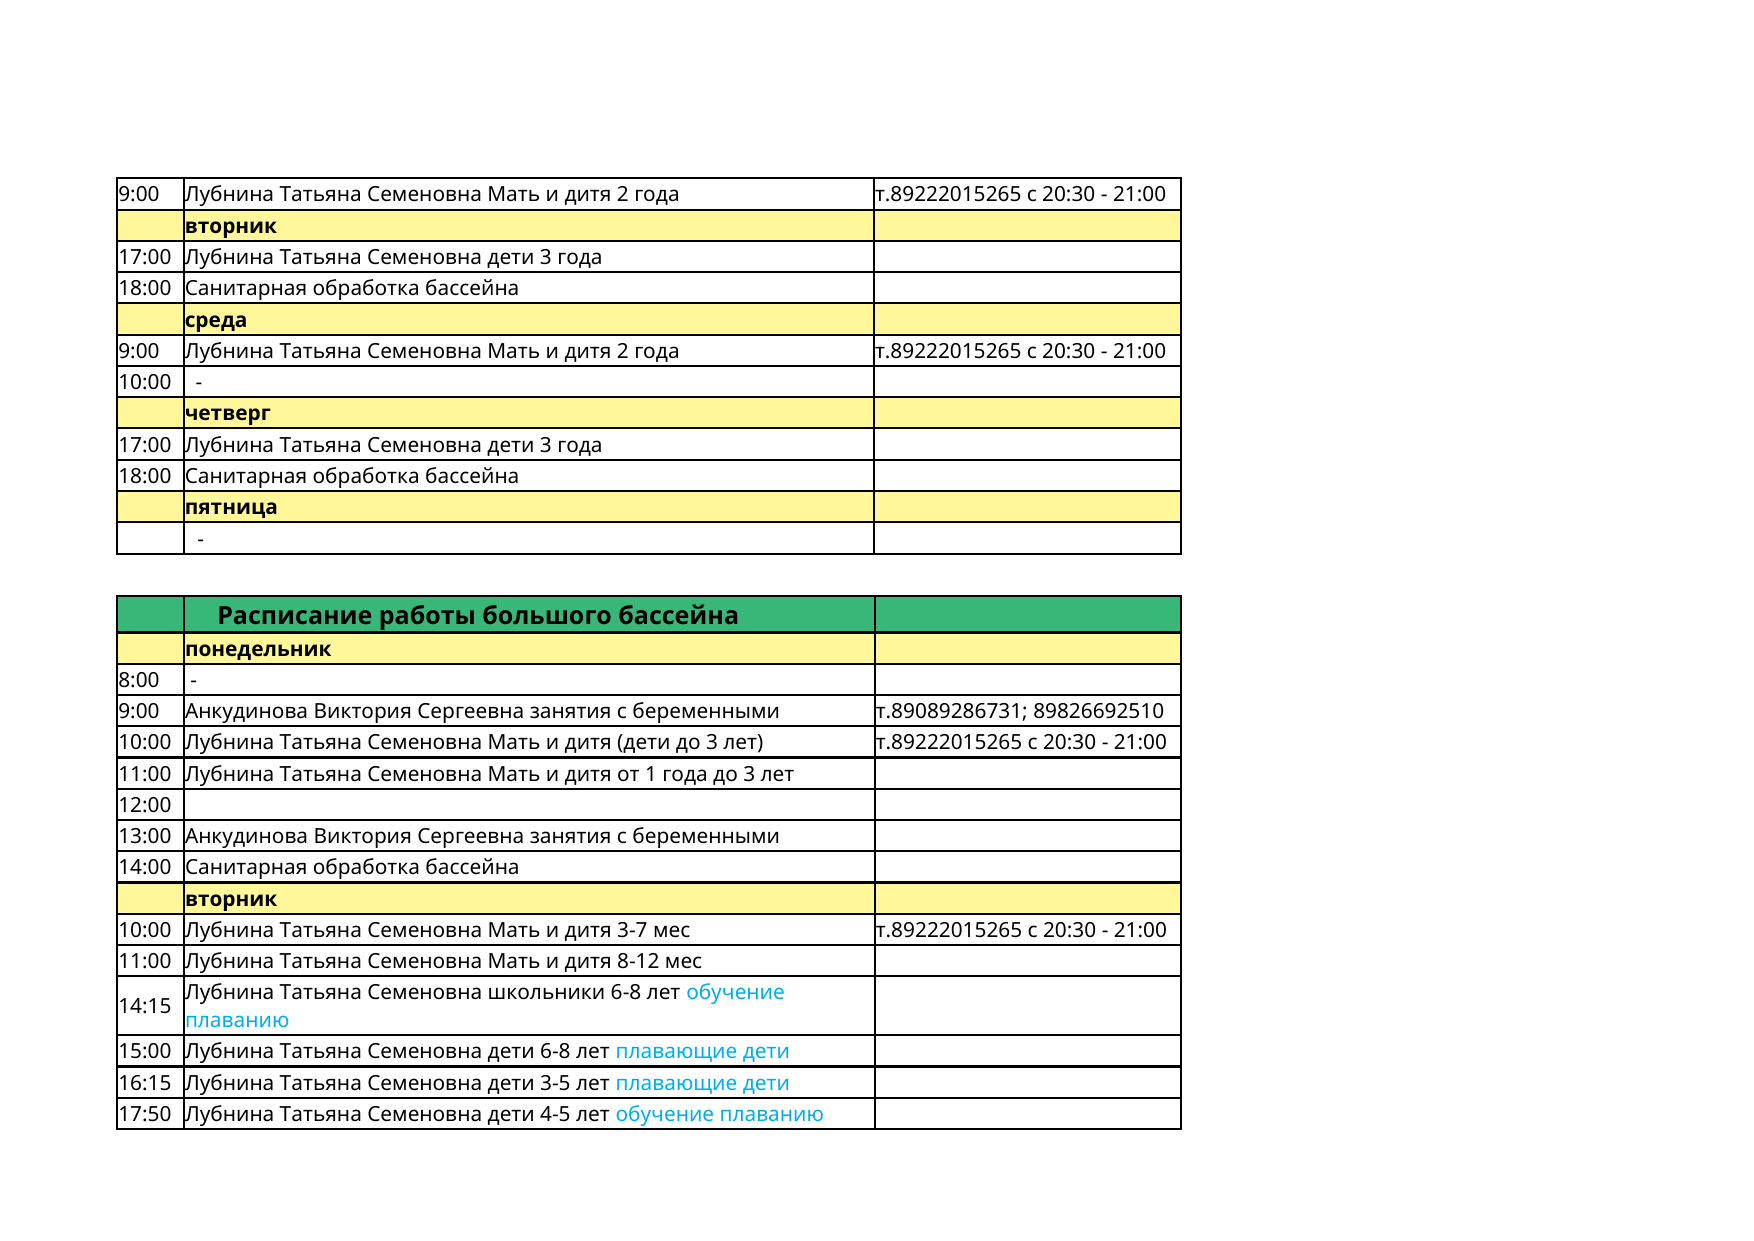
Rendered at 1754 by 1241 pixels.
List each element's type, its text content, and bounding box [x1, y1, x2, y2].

table_cell т.89222015265 с 20:30 - 21:00 [876, 727, 1180, 756]
table_cell [875, 211, 1180, 240]
table_cell Лубнина Татьяна Семеновна Мать и дитя от 1 года до 3 лет [185, 759, 874, 788]
table_cell пятница [185, 492, 873, 521]
table_cell [118, 211, 183, 240]
table_cell 9:00 [118, 179, 183, 208]
table_cell т.89089286731; 89826692510 [876, 696, 1180, 725]
table_cell - [185, 367, 873, 396]
table_cell [876, 1068, 1180, 1097]
table_cell Лубнина Татьяна Семеновна дети 3 года [185, 242, 873, 271]
table_cell [876, 977, 1180, 1034]
table_cell [875, 492, 1180, 521]
table_cell [875, 367, 1180, 396]
table_cell Санитарная обработка бассейна [185, 273, 873, 302]
table_cell 8:00 [118, 665, 183, 694]
table_cell [875, 242, 1180, 271]
table_cell т.89222015265 с 20:30 - 21:00 [876, 915, 1180, 944]
table_cell понедельник [185, 634, 874, 663]
table_cell [118, 884, 183, 913]
table_cell четверг [185, 398, 873, 427]
table_cell [876, 790, 1180, 819]
table_cell [876, 759, 1180, 788]
table_cell 14:00 [118, 852, 183, 881]
table_cell т.89222015265 с 20:30 - 21:00 [875, 179, 1180, 208]
table_cell [185, 790, 874, 819]
table_cell Лубнина Татьяна Семеновна Мать и дитя 3-7 мес [185, 915, 874, 944]
table_cell [876, 1036, 1180, 1065]
table_cell Лубнина Татьяна Семеновна школьники 6-8 лет обучение плаванию [185, 977, 874, 1034]
table_cell 15:00 [118, 1036, 183, 1065]
table_header [118, 597, 183, 631]
table_cell 11:00 [118, 759, 183, 788]
table_cell Лубнина Татьяна Семеновна Мать и дитя (дети до 3 лет) [185, 727, 874, 756]
table_cell 18:00 [118, 461, 183, 490]
table_cell - [185, 665, 874, 694]
table_cell Лубнина Татьяна Семеновна Мать и дитя 2 года [185, 179, 873, 208]
table_cell [876, 821, 1180, 850]
table_cell Лубнина Татьяна Семеновна Мать и дитя 8-12 мес [185, 946, 874, 975]
table_cell [875, 273, 1180, 302]
table_cell Санитарная обработка бассейна [185, 461, 873, 490]
table_cell т.89222015265 с 20:30 - 21:00 [875, 336, 1180, 365]
table_cell Лубнина Татьяна Семеновна дети 4-5 лет обучение плаванию [185, 1099, 874, 1128]
table_cell 10:00 [118, 727, 183, 756]
table_cell [118, 304, 183, 333]
table_cell Лубнина Татьяна Семеновна дети 6-8 лет плавающие дети [185, 1036, 874, 1065]
table_cell 10:00 [118, 367, 183, 396]
table_cell среда [185, 304, 873, 333]
table_cell вторник [185, 884, 874, 913]
table_cell 12:00 [118, 790, 183, 819]
table_cell 9:00 [118, 336, 183, 365]
table_cell [876, 634, 1180, 663]
table_cell - [185, 523, 873, 553]
table_cell [875, 304, 1180, 333]
table_cell 14:15 [118, 977, 183, 1034]
table_cell [875, 523, 1180, 553]
table_cell [876, 852, 1180, 881]
table_cell 16:15 [118, 1068, 183, 1097]
table_header [876, 597, 1180, 631]
table_cell Лубнина Татьяна Семеновна Мать и дитя 2 года [185, 336, 873, 365]
table_cell Анкудинова Виктория Сергеевна занятия с беременными [185, 821, 874, 850]
table_cell [875, 429, 1180, 458]
table_cell [118, 492, 183, 521]
table_cell Санитарная обработка бассейна [185, 852, 874, 881]
table_cell [118, 523, 183, 553]
table_cell 17:50 [118, 1099, 183, 1128]
table_cell [876, 946, 1180, 975]
table_cell Лубнина Татьяна Семеновна дети 3-5 лет плавающие дети [185, 1068, 874, 1097]
table_cell [875, 461, 1180, 490]
table_cell Лубнина Татьяна Семеновна дети 3 года [185, 429, 873, 458]
table_cell [876, 1099, 1180, 1128]
table_cell вторник [185, 211, 873, 240]
table_cell [875, 398, 1180, 427]
table_cell [876, 665, 1180, 694]
table_cell 17:00 [118, 242, 183, 271]
table_cell 13:00 [118, 821, 183, 850]
table_cell 10:00 [118, 915, 183, 944]
table_cell 18:00 [118, 273, 183, 302]
table_cell [876, 884, 1180, 913]
table_cell Анкудинова Виктория Сергеевна занятия с беременными [185, 696, 874, 725]
table_header Расписание работы большого бассейна [185, 597, 874, 631]
table_cell [118, 398, 183, 427]
table_cell 11:00 [118, 946, 183, 975]
table_cell [118, 634, 183, 663]
table_cell 9:00 [118, 696, 183, 725]
table_cell 17:00 [118, 429, 183, 458]
